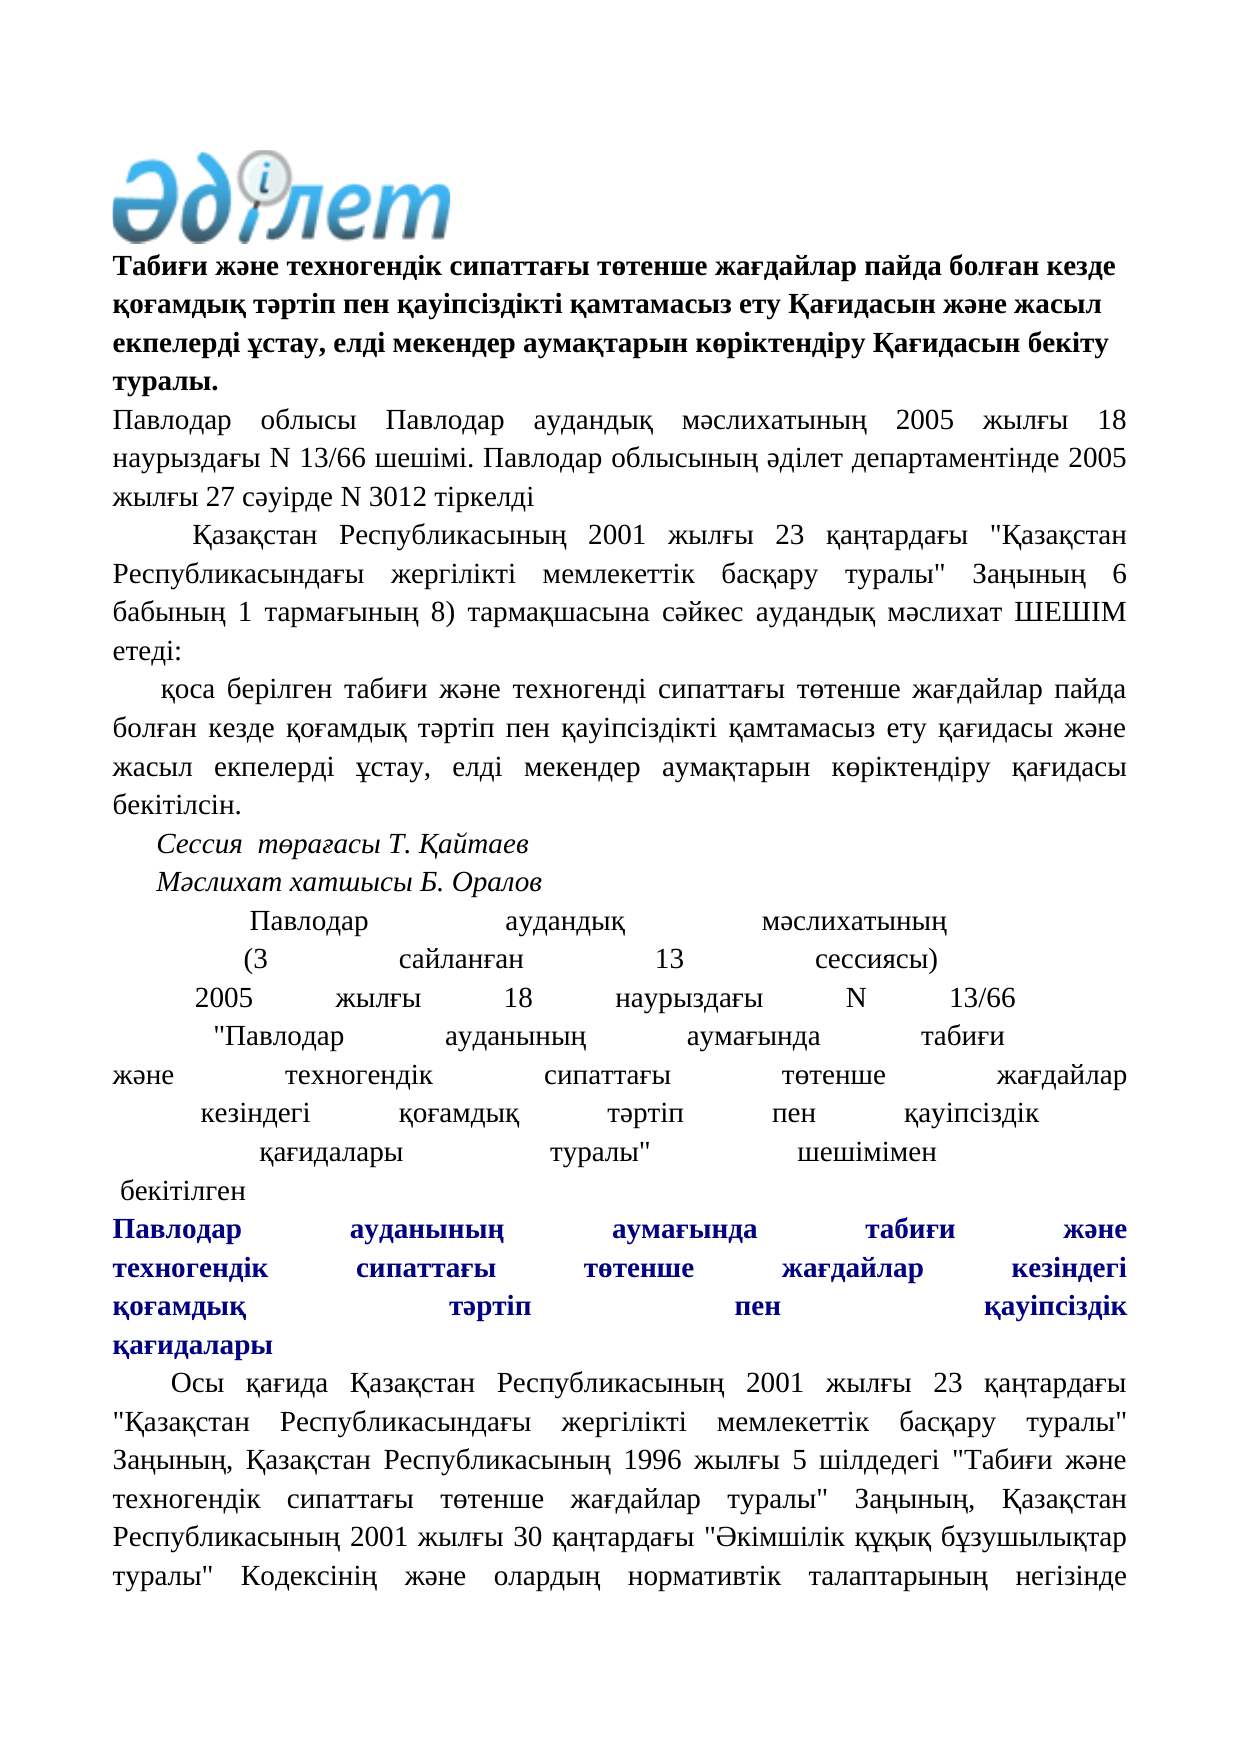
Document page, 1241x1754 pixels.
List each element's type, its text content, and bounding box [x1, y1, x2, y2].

text Павлодар ауданының аумағында табиғи және техногендiк сипаттағы төтенше жағдайлар кезiндегi қоғамдық тәртiп пен қауiпсiздiк қағидалары [112, 1211, 1128, 1360]
text Павлодар аудандық мәслихатының (3 сайланған 13 сессиясы) 2005 жылғы 18 наурыздағы N 13/66 "Павлодар ауданының аумағында табиғи және техногендiк сипаттағы төтенше жағдайлар кезiндегi қоғамдық тәртiп пен қауiпсiздiк қағидалары туралы" шешiмiмен бекiтiлген [112, 903, 1128, 1206]
text Павлодар облысы Павлодар аудандық мәслихатының 2005 жылғы 18 наурыздағы N 13/66 шешімі. Павлодар облысының әділет департаментінде 2005 жылғы 27 сәуірде N 3012 тіркелді [112, 402, 1128, 512]
text Табиғи және техногендік сипаттағы төтенше жағдайлар пайда болған кезде қоғамдық тәртіп пен қауіпсіздікті қамтамасыз ету Қағидасын және жасыл екпелерді ұстау, елді мекендер аумақтарын көріктендіру Қағидасын бекіту туралы. [112, 248, 1128, 397]
text Қазақстан Республикасының 2001 жылғы 23 қаңтардағы "Қазақстан Республикасындағы жергiлiктi мемлекеттiк басқару туралы" Заңының 6 бабының 1 тармағының 8) тармақшасына сәйкес аудандық мәслихат ШЕШIМ етедi: қоса берiлген табиғи және техногендi сипаттағы төтенше жағдайлар пайда болған кезде қоғамдық тәртiп пен қауiпсiздiктi қамтамасыз ету қағидасы және жасыл екпелердi ұстау, елдi мекендер аумақтарын көрiктендiру қағидасы бекiтiлсiн. [112, 517, 1128, 821]
picture [112, 150, 451, 244]
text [112, 1365, 1128, 1592]
text Мәслихат хатшысы Б. Оралов [112, 864, 1128, 898]
text Сессия төрағасы Т. Қайтаев [112, 826, 1128, 859]
